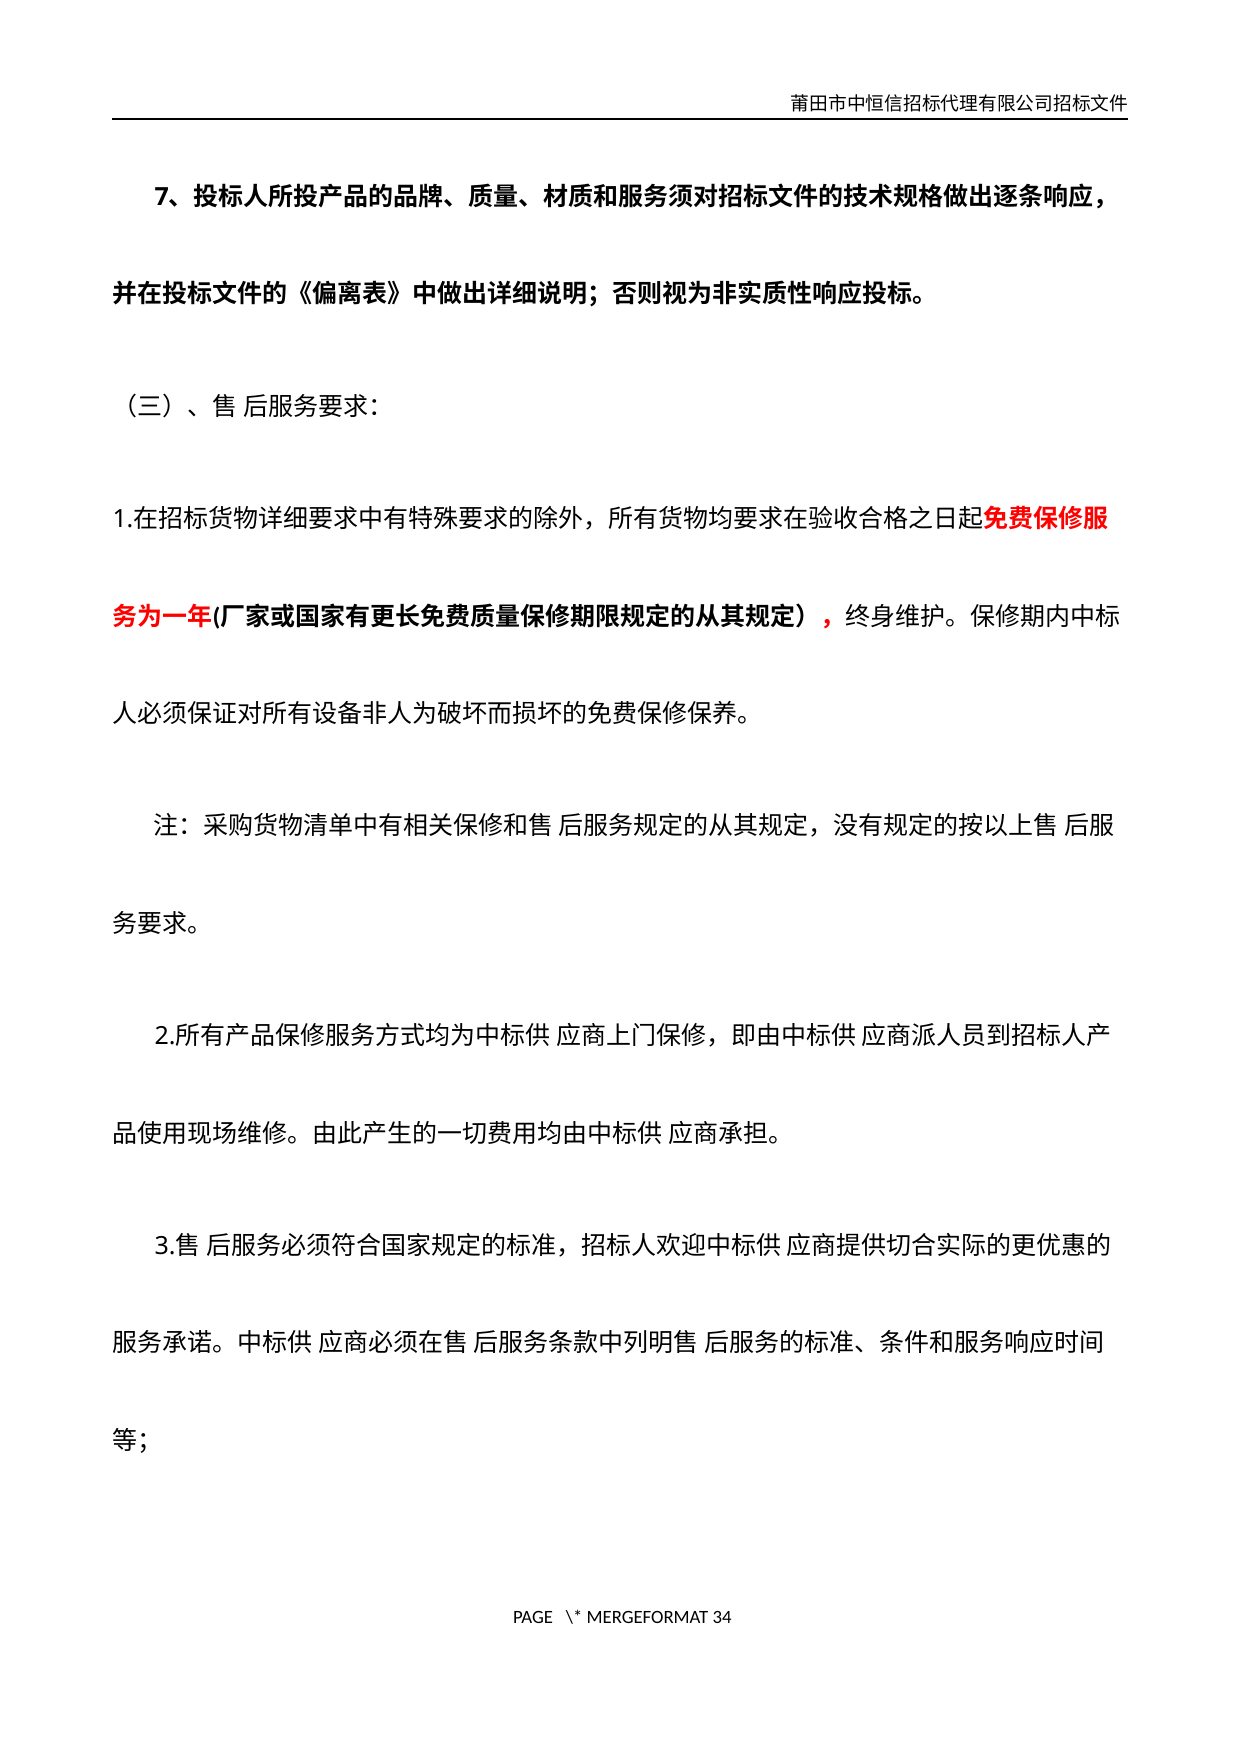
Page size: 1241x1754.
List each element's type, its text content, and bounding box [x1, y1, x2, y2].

text （三）、售 后服务要求： [112, 372, 1128, 437]
text 7、投标人所投产品的品牌、质量、材质和服务须对招标文件的技术规格做出逐条响应，并在投标文件的《偏离表》中做出详细说明；否则视为非实质性响应投标。 [112, 162, 1128, 324]
text 1.在招标货物详细要求中有特殊要求的除外，所有货物均要求在验收合格之日起免费保修服务为一年(厂家或国家有更长免费质量保修期限规定的从其规定），终身维护。保修期内中标人必须保证对所有设备非人为破坏而损坏的免费保修保养。 [112, 484, 1128, 744]
text 2.所有产品保修服务方式均为中标供 应商上门保修，即由中标供 应商派人员到招标人产品使用现场维修。由此产生的一切费用均由中标供 应商承担。 [112, 1001, 1128, 1164]
text 注：采购货物清单中有相关保修和售 后服务规定的从其规定，没有规定的按以上售 后服务要求。 [112, 791, 1128, 954]
text 3.售 后服务必须符合国家规定的标准，招标人欢迎中标供 应商提供切合实际的更优惠的服务承诺。中标供 应商必须在售 后服务条款中列明售 后服务的标准、条件和服务响应时间等； [112, 1211, 1128, 1471]
